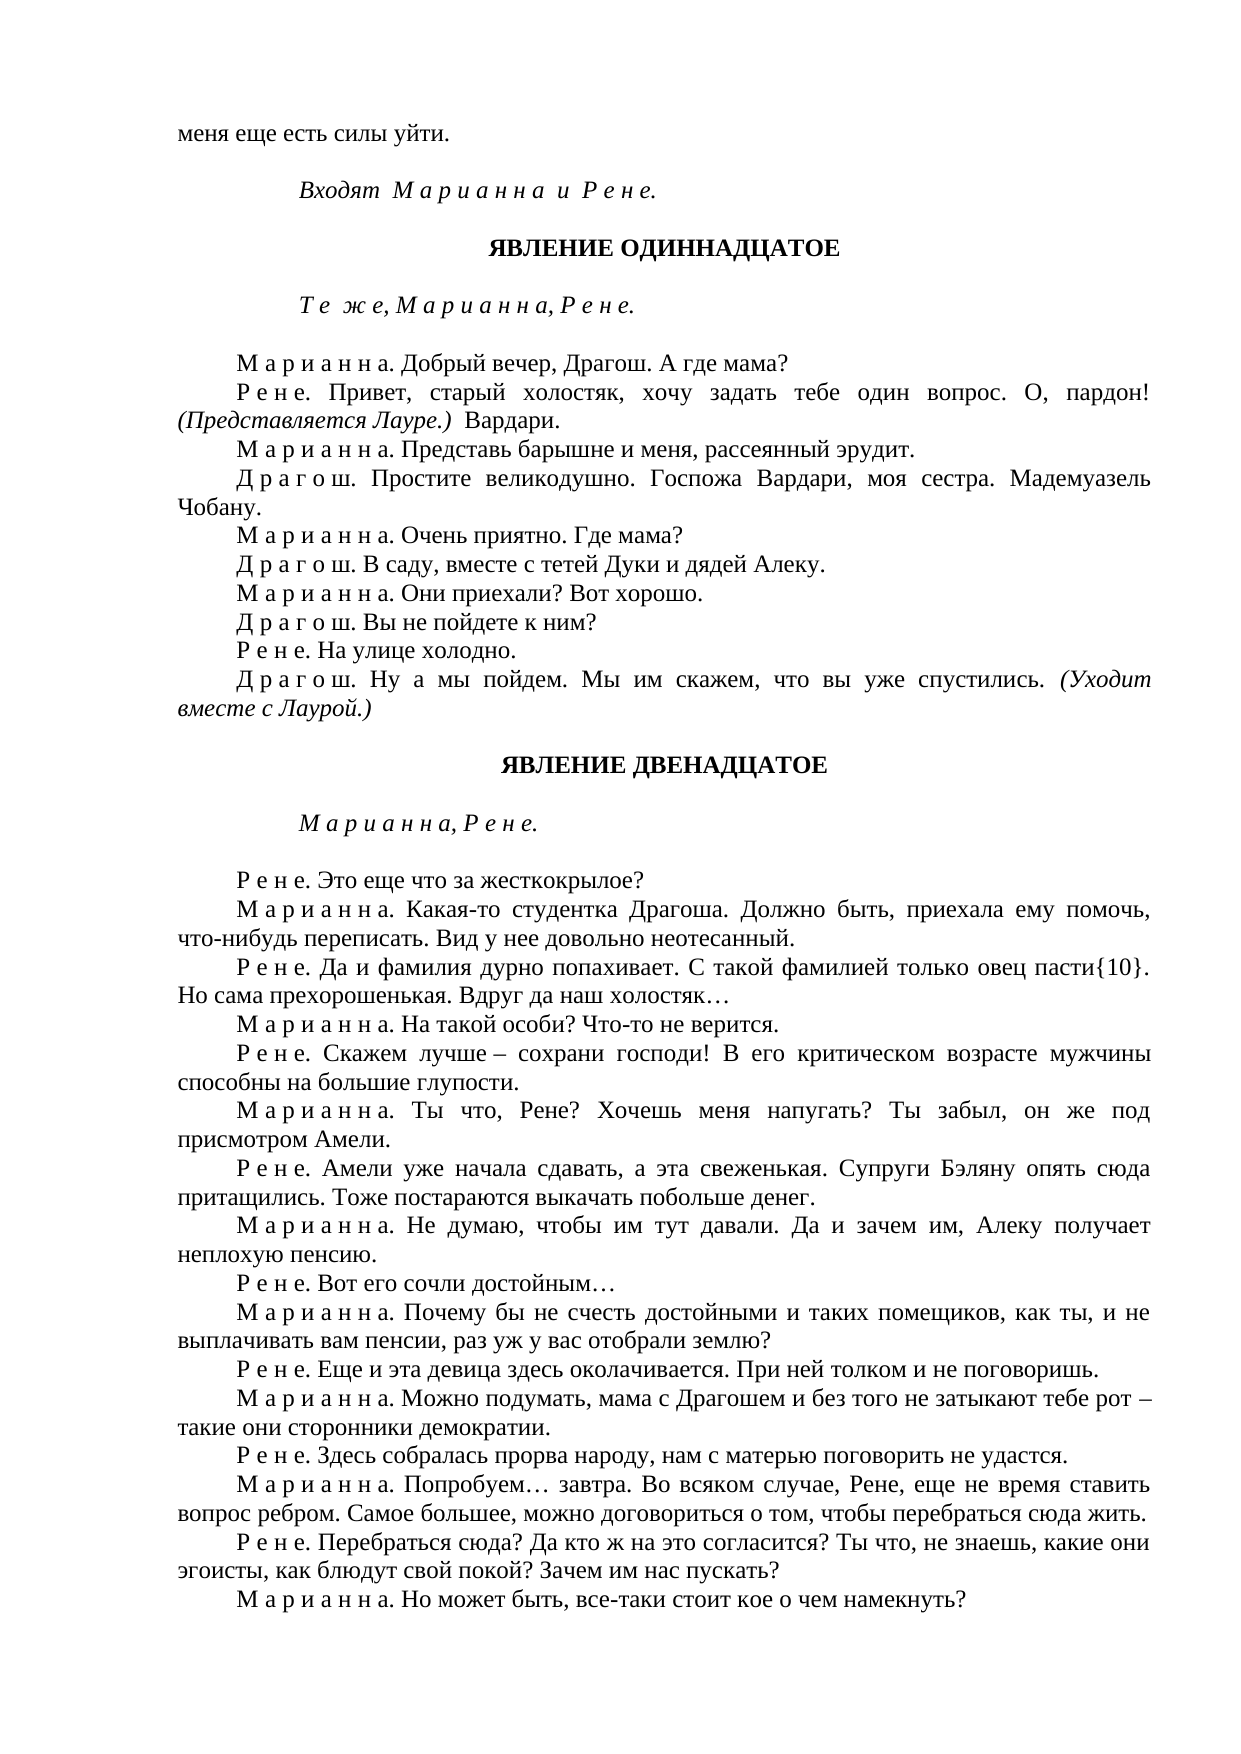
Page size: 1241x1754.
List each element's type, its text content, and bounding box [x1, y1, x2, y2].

text М а р и а н н а. Можно подумать, мама с Драгошем и без того не затыкают тебе рот – такие они сторонники демократии. [177, 1383, 1152, 1441]
text Р е н е. Привет, старый холостяк, хочу задать тебе один вопрос. О, пардон! (Представляется Лауре.) Вардари. [177, 377, 1152, 434]
text М а р и а н н а. Очень приятно. Где мама? [177, 521, 1152, 549]
text Д р а г о ш. Ну а мы пойдем. Мы им скажем, что вы уже спустились. (Уходит вместе с Лаурой.) [177, 664, 1152, 722]
text М а р и а н н а. Но может быть, все-таки стоит кое о чем намекнуть? [177, 1584, 1152, 1613]
text М а р и а н н а. На такой особи? Что-то не верится. [177, 1009, 1152, 1038]
text Р е н е. Вот его сочли достойным… [177, 1268, 1152, 1297]
text Р е н е. Перебраться сюда? Да кто ж на это согласится? Ты что, не знаешь, какие они эгоисты, как блюдут свой покой? Зачем им нас пускать? [177, 1527, 1152, 1584]
text Р е н е. Да и фамилия дурно попахивает. С такой фамилией только овец пасти{10}. Но сама прехорошенькая. Вдруг да наш холостяк… [177, 952, 1152, 1009]
text М а р и а н н а. Они приехали? Вот хорошо. [177, 578, 1152, 607]
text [177, 118, 1152, 147]
text Д р а г о ш. Вы не пойдете к ним? [177, 607, 1152, 636]
text Р е н е. Это еще что за жесткокрылое? [177, 866, 1152, 894]
text Р е н е. Еще и эта девица здесь околачивается. При ней толком и не поговоришь. [177, 1354, 1152, 1383]
text Д р а г о ш. Простите великодушно. Госпожа Вардари, моя сестра. Мадемуазель Чобану. [177, 463, 1152, 521]
subtitle ЯВЛЕНИЕ ДВЕНАДЦАТОЕ [177, 751, 1152, 779]
text Р е н е. На улице холодно. [177, 636, 1152, 664]
text Т е ж е, М а р и а н н а, Р е н е. [177, 291, 1152, 319]
text М а р и а н н а. Представь барышне и меня, рассеянный эрудит. [177, 434, 1152, 463]
text Р е н е. Здесь собралась прорва народу, нам с матерью поговорить не удастся. [177, 1441, 1152, 1469]
text М а р и а н н а. Добрый вечер, Драгош. А где мама? [177, 348, 1152, 377]
text М а р и а н н а. Не думаю, чтобы им тут давали. Да и зачем им, Алеку получает неплохую пенсию. [177, 1211, 1152, 1268]
text М а р и а н н а. Попробуем… завтра. Во всяком случае, Рене, еще не время ставить вопрос ребром. Самое большее, можно договориться о том, чтобы перебраться сюда жить. [177, 1469, 1152, 1527]
text Д р а г о ш. В саду, вместе с тетей Дуки и дядей Алеку. [177, 549, 1152, 578]
text Р е н е. Скажем лучше – сохрани господи! В его критическом возрасте мужчины способны на большие глупости. [177, 1038, 1152, 1096]
text Входят М а р и а н н а и Р е н е. [177, 176, 1152, 204]
text М а р и а н н а. Какая-то студентка Драгоша. Должно быть, приехала ему помочь, что-нибудь переписать. Вид у нее довольно неотесанный. [177, 894, 1152, 952]
subtitle ЯВЛЕНИЕ ОДИННАДЦАТОЕ [177, 233, 1152, 262]
text М а р и а н н а. Ты что, Рене? Хочешь меня напугать? Ты забыл, он же под присмотром Амели. [177, 1096, 1152, 1153]
text М а р и а н н а. Почему бы не счесть достойными и таких помещиков, как ты, и не выплачивать вам пенсии, раз уж у вас отобрали землю? [177, 1297, 1152, 1354]
text Р е н е. Амели уже начала сдавать, а эта свеженькая. Супруги Бэляну опять сюда притащились. Тоже постараются выкачать побольше денег. [177, 1153, 1152, 1211]
text М а р и а н н а, Р е н е. [177, 808, 1152, 837]
